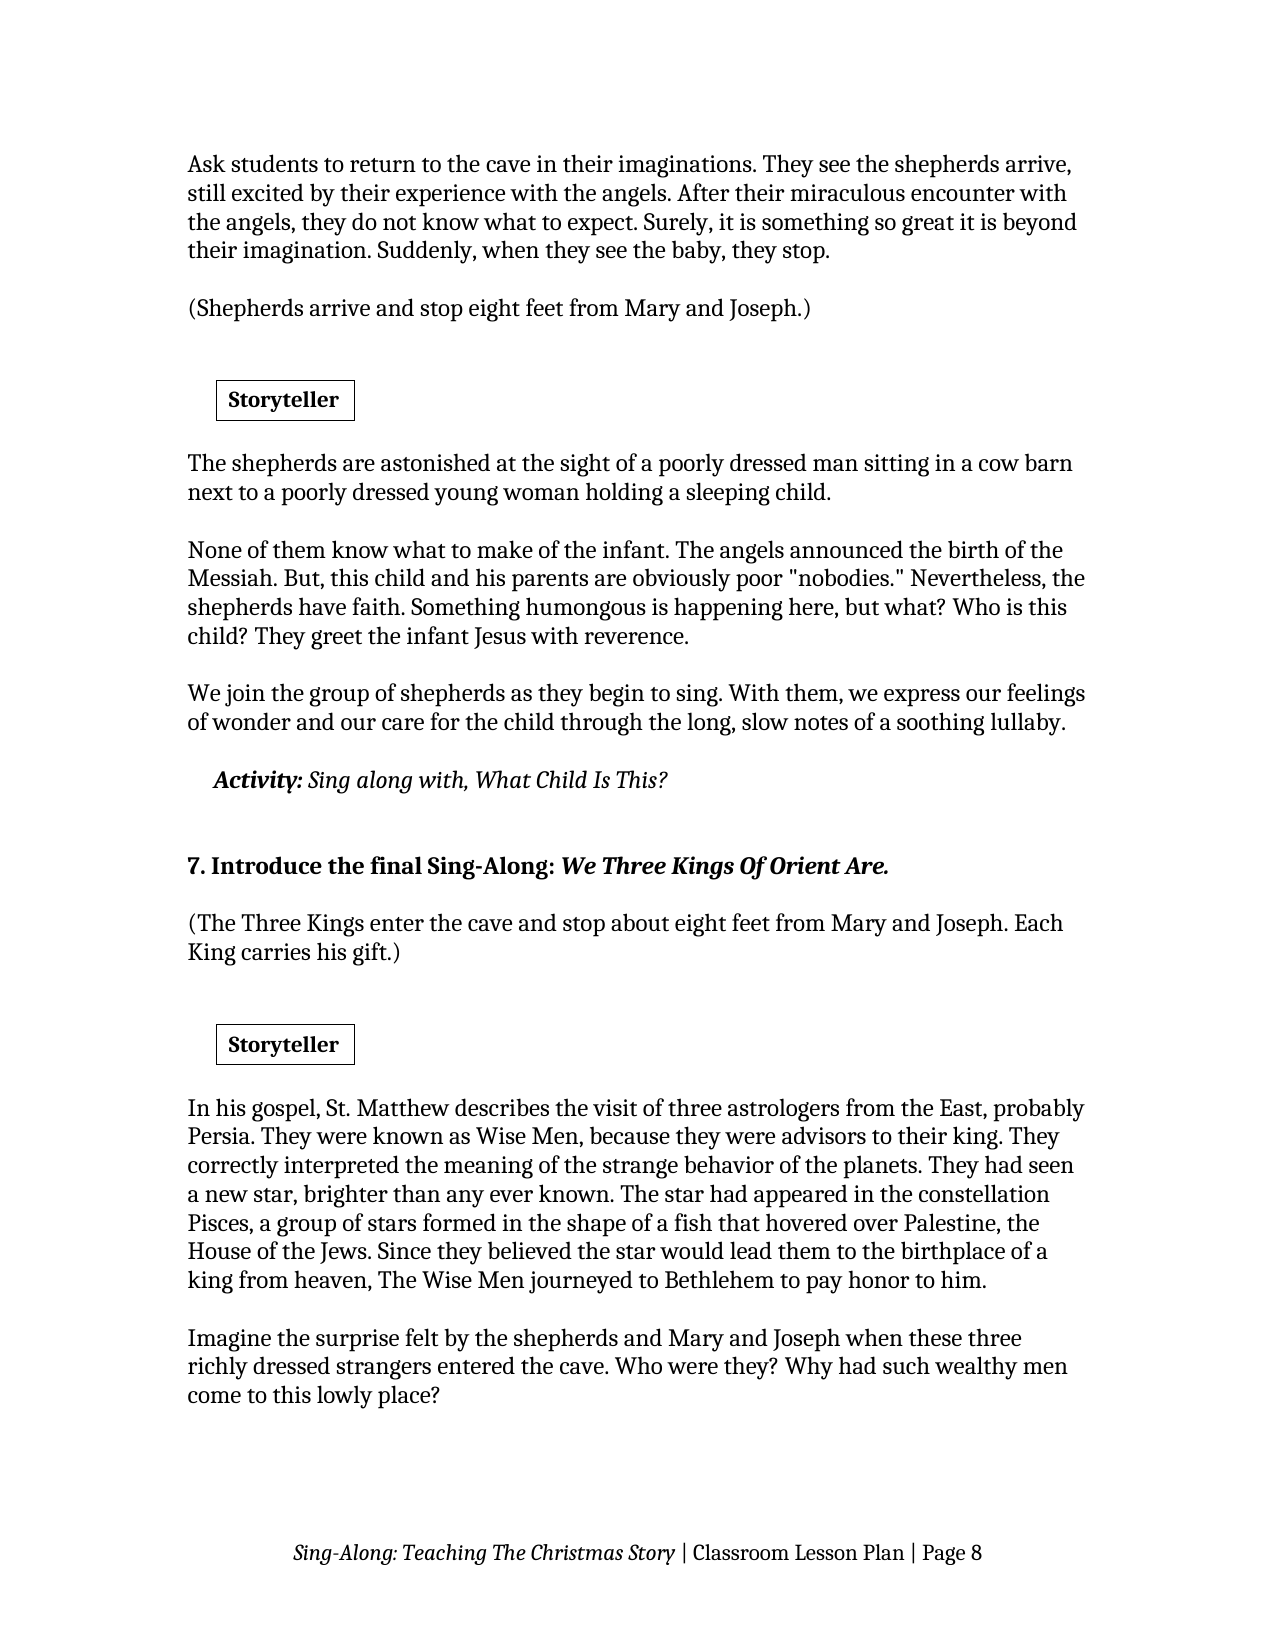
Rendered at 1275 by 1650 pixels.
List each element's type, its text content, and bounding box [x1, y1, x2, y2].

text The shepherds are astonished at the sight of a poorly dressed man sitting in a cow barn next to a poorly dressed young woman holding a sleeping child. [187, 449, 1087, 507]
text Imagine the surprise felt by the shepherds and Mary and Joseph when these three richly dressed strangers entered the cave. Who were they? Why had such wealthy men come to this lowly place? [187, 1323, 1087, 1410]
text (Shepherds arrive and stop eight feet from Mary and Joseph.) [187, 294, 1087, 322]
subtitle Activity: Sing along with, What Child Is This? [214, 766, 1087, 794]
table_header Storyteller [217, 1025, 354, 1064]
text Ask students to return to the cave in their imaginations. They see the shepherds arrive, still excited by their experience with the angels. After their miraculous encounter with the angels, they do not know what to expect. Surely, it is something so great it is beyond their imagination. Suddenly, when they see the baby, they stop. [187, 150, 1087, 265]
text 7. Introduce the final Sing-Along: We Three Kings Of Orient Are. [187, 852, 1087, 881]
text None of them know what to make of the infant. The angels announced the birth of the Messiah. But, this child and his parents are obviously poor "nobodies." Nevertheless, the shepherds have faith. Something humongous is happening here, but what? Who is this child? They greet the infant Jesus with reverence. [187, 536, 1087, 651]
text In his gospel, St. Matthew describes the visit of three astrologers from the East, probably Persia. They were known as Wise Men, because they were advisors to their king. They correctly interpreted the meaning of the strange behavior of the planets. They had seen a new star, brighter than any ever known. The star had appeared in the constellation Pisces, a group of stars formed in the shape of a fish that hovered over Palestine, the House of the Jews. Since they believed the star would lead them to the birthplace of a king from heaven, The Wise Men journeyed to Bethlehem to pay honor to him. [187, 1093, 1087, 1295]
text We join the group of shepherds as they begin to sing. With them, we express our feelings of wonder and our care for the child through the long, slow notes of a soothing lullaby. [187, 679, 1087, 737]
table_header Storyteller [217, 381, 354, 419]
text (The Three Kings enter the cave and stop about eight feet from Mary and Joseph. Each King carries his gift.) [187, 909, 1087, 967]
